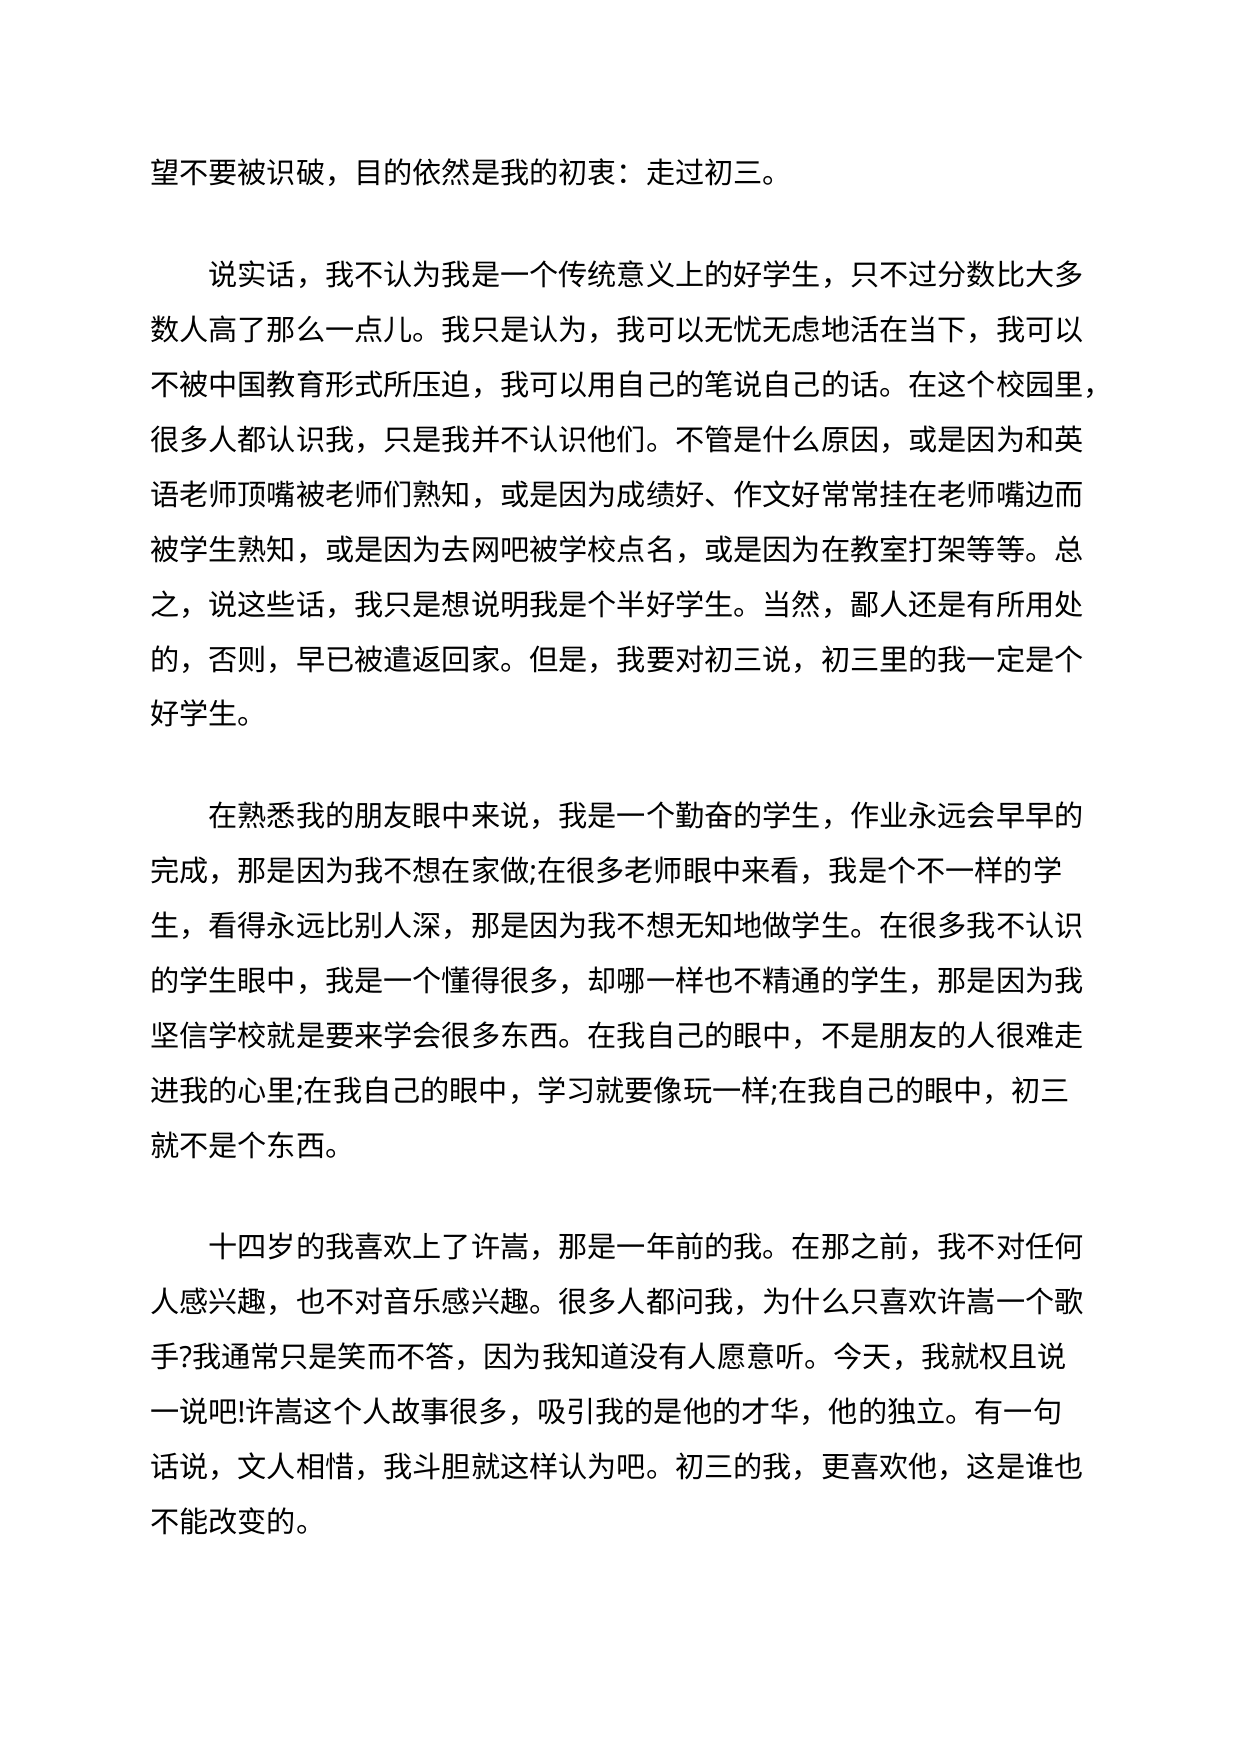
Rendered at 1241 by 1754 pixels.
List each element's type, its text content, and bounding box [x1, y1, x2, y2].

text 说实话，我不认为我是一个传统意义上的好学生，只不过分数比大多数人高了那么一点儿。我只是认为，我可以无忧无虑地活在当下，我可以不被中国教育形式所压迫，我可以用自己的笔说自己的话。在这个校园里，很多人都认识我，只是我并不认识他们。不管是什么原因，或是因为和英语老师顶嘴被老师们熟知，或是因为成绩好、作文好常常挂在老师嘴边而被学生熟知，或是因为去网吧被学校点名，或是因为在教室打架等等。总之，说这些话，我只是想说明我是个半好学生。当然，鄙人还是有所用处的，否则，早已被遣返回家。但是，我要对初三说，初三里的我一定是个好学生。 [150, 252, 1090, 733]
text 十四岁的我喜欢上了许嵩，那是一年前的我。在那之前，我不对任何人感兴趣，也不对音乐感兴趣。很多人都问我，为什么只喜欢许嵩一个歌手?我通常只是笑而不答，因为我知道没有人愿意听。今天，我就权且说一说吧!许嵩这个人故事很多，吸引我的是他的才华，他的独立。有一句话说，文人相惜，我斗胆就这样认为吧。初三的我，更喜欢他，这是谁也不能改变的。 [150, 1224, 1090, 1541]
text 在熟悉我的朋友眼中来说，我是一个勤奋的学生，作业永远会早早的完成，那是因为我不想在家做;在很多老师眼中来看，我是个不一样的学生，看得永远比别人深，那是因为我不想无知地做学生。在很多我不认识的学生眼中，我是一个懂得很多，却哪一样也不精通的学生，那是因为我坚信学校就是要来学会很多东西。在我自己的眼中，不是朋友的人很难走进我的心里;在我自己的眼中，学习就要像玩一样;在我自己的眼中，初三就不是个东西。 [150, 793, 1090, 1164]
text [150, 150, 1090, 192]
